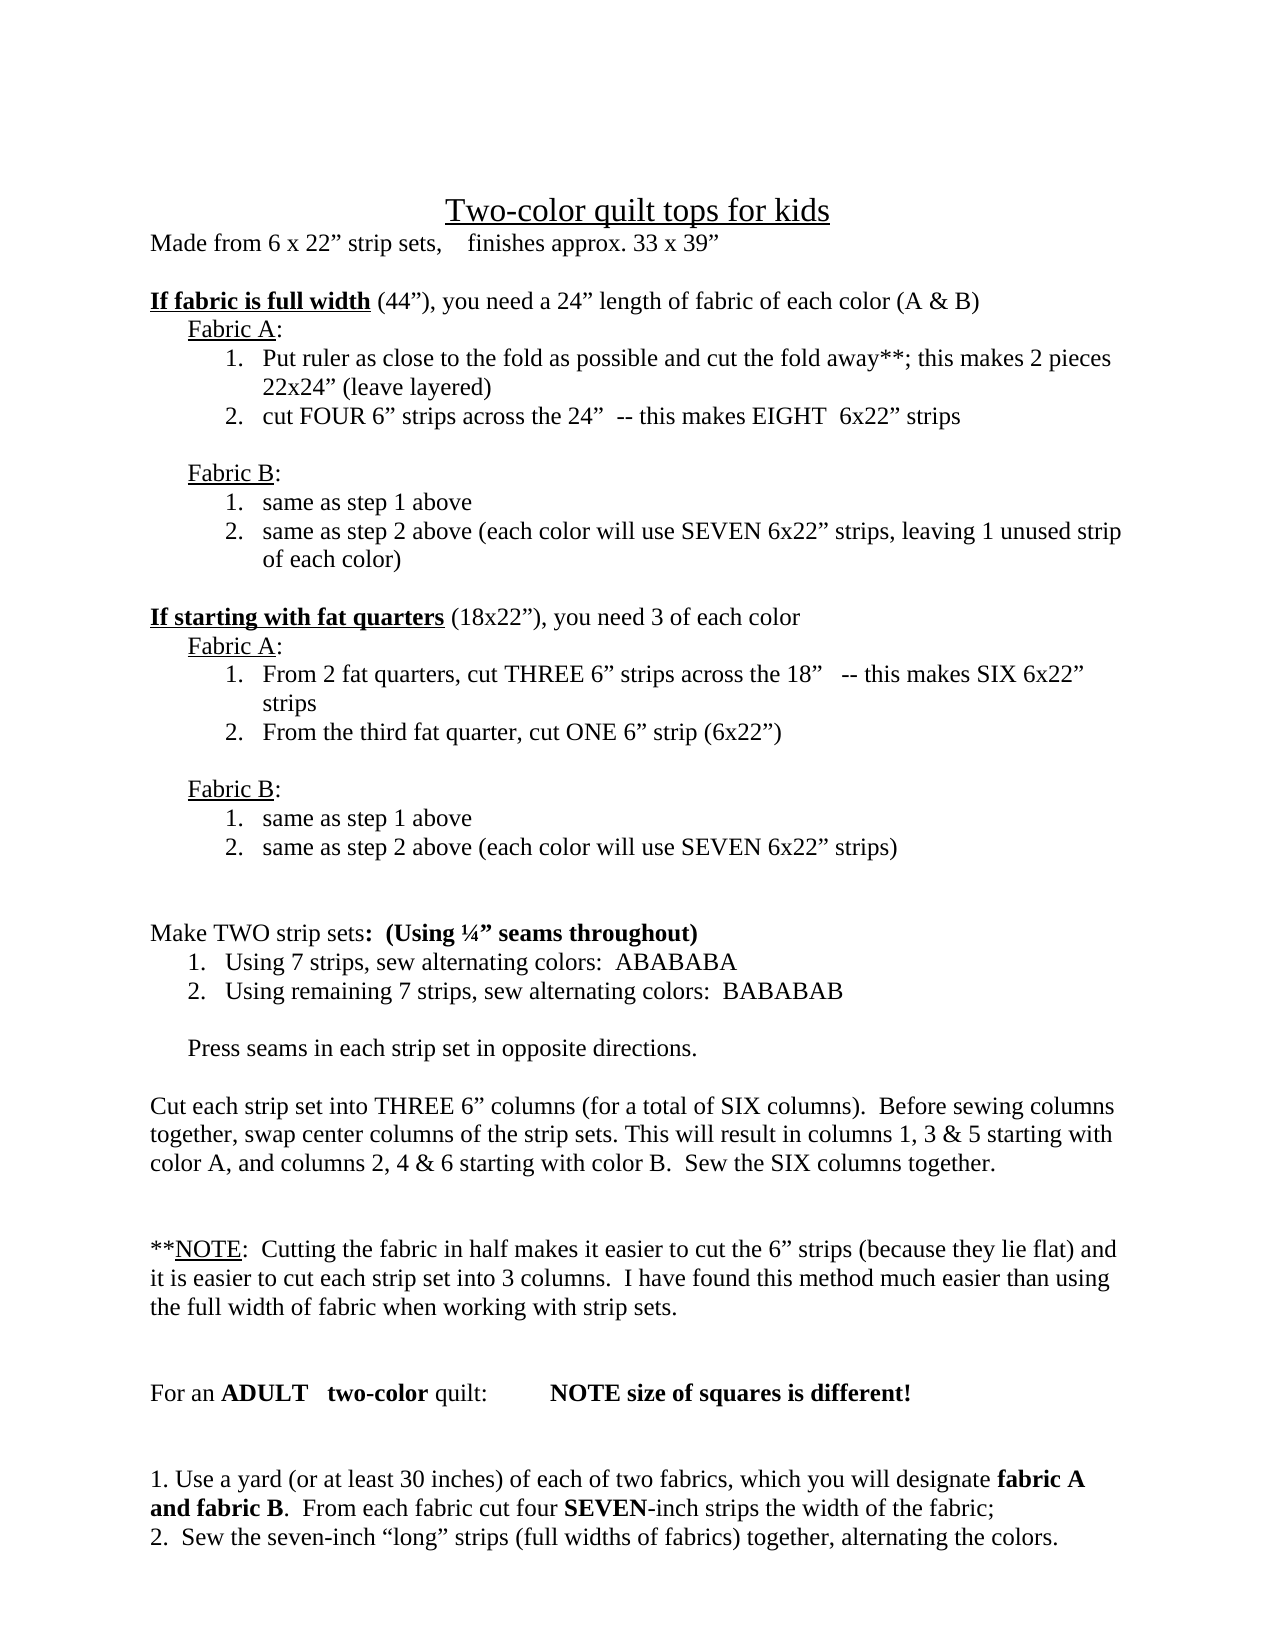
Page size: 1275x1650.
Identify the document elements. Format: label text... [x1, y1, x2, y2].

text Fabric B: [187, 774, 1125, 803]
text 1. Use a yard (or at least 30 inches) of each of two fabrics, which you will designate fabric A and fabric B. From each fabric cut four SEVEN-inch strips the width of the fabric; [150, 1464, 1125, 1522]
text Fabric A: [187, 631, 1125, 659]
list same as step 1 above [225, 803, 1125, 832]
list From the third fat quarter, cut ONE 6” strip (6x22”) [225, 717, 1125, 746]
list From 2 fat quarters, cut THREE 6” strips across the 18” -- this makes SIX 6x22” strips [225, 659, 1125, 717]
text 2. Sew the seven-inch “long” strips (full widths of fabrics) together, alternating the colors. [150, 1522, 1125, 1551]
text Made from 6 x 22” strip sets, finishes approx. 33 x 39” [150, 228, 1125, 257]
text For an ADULT two-color quilt: NOTE size of squares is different! [150, 1378, 1125, 1407]
text If fabric is full width (44”), you need a 24” length of fabric of each color (A & B) [150, 286, 1125, 314]
text If starting with fat quarters (18x22”), you need 3 of each color [150, 602, 1125, 631]
text Make TWO strip sets: (Using ¼” seams throughout) [150, 918, 1125, 947]
list Put ruler as close to the fold as possible and cut the fold away**; this makes 2 pieces 22x24” (leave layered) [225, 343, 1125, 401]
text Fabric B: [187, 458, 1125, 487]
text Press seams in each strip set in opposite directions. [187, 1033, 1125, 1062]
list same as step 2 above (each color will use SEVEN 6x22” strips) [225, 832, 1125, 861]
text Cut each strip set into THREE 6” columns (for a total of SIX columns). Before sewing columns together, swap center columns of the strip sets. This will result in columns 1, 3 & 5 starting with color A, and columns 2, 4 & 6 starting with color B. Sew the SIX columns together. [150, 1091, 1125, 1177]
list cut FOUR 6” strips across the 24” -- this makes EIGHT 6x22” strips [225, 401, 1125, 429]
list Using 7 strips, sew alternating colors: ABABABA [187, 947, 1125, 976]
text Two-color quilt tops for kids [150, 190, 1125, 228]
list same as step 1 above [225, 487, 1125, 516]
list Using remaining 7 strips, sew alternating colors: BABABAB [187, 976, 1125, 1004]
text **NOTE: Cutting the fabric in half makes it easier to cut the 6” strips (because they lie flat) and it is easier to cut each strip set into 3 columns. I have found this method much easier than using the full width of fabric when working with strip sets. [150, 1234, 1125, 1321]
list same as step 2 above (each color will use SEVEN 6x22” strips, leaving 1 unused strip of each color) [225, 516, 1125, 573]
text Fabric A: [187, 314, 1125, 343]
